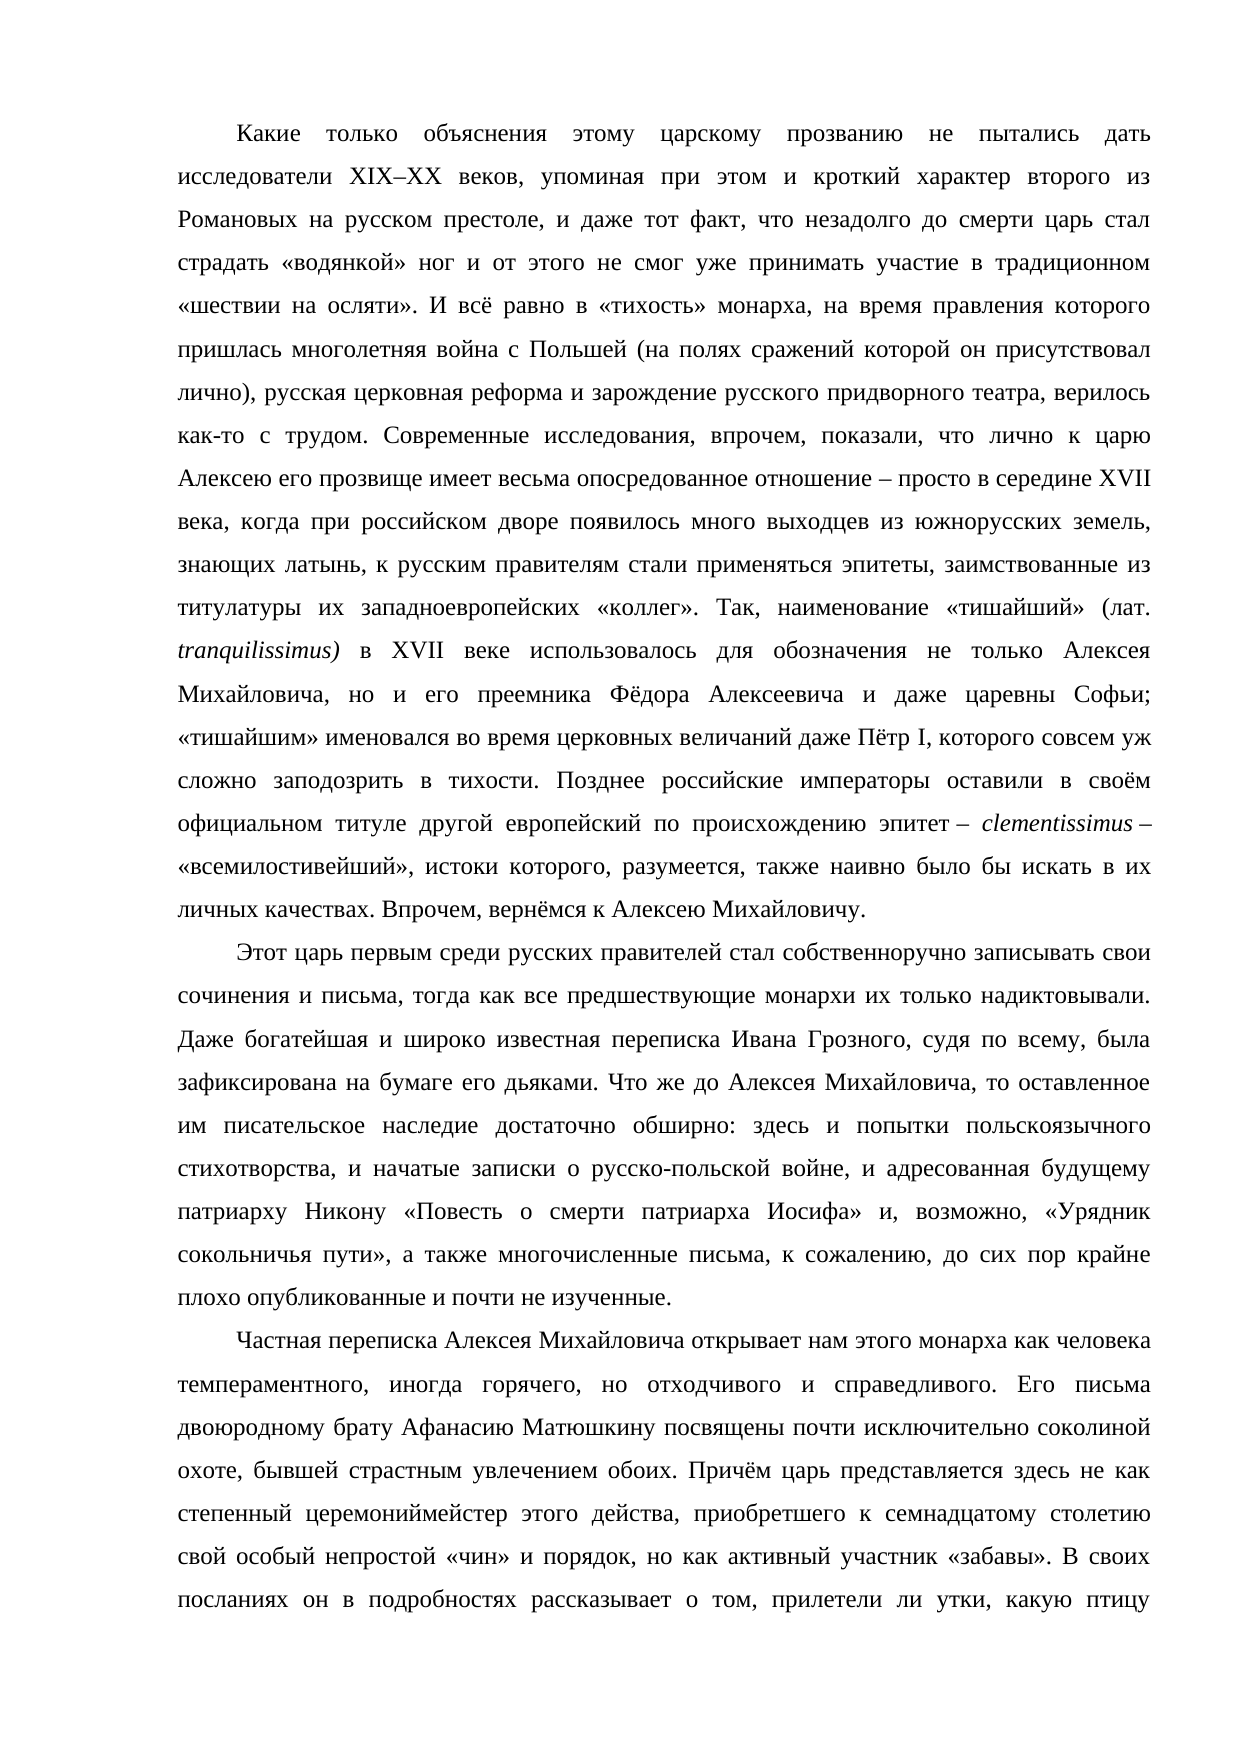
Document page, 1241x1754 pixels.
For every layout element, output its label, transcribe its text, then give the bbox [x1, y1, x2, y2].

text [177, 1326, 1152, 1613]
text Какие только объяснения этому царскому прозванию не пытались дать исследователи XIX–XX веков, упоминая при этом и кроткий характер второго из Романовых на русском престоле, и даже тот факт, что незадолго до смерти царь стал страдать «водянкой» ног и от этого не смог уже принимать участие в традиционном «шествии на осляти». И всё равно в «тихость» монарха, на время правления которого пришлась многолетняя война с Польшей (на полях сражений которой он присутствовал лично), русская церковная реформа и зарождение русского придворного театра, верилось как-то с трудом. Современные исследования, впрочем, показали, что лично к царю Алексею его прозвище имеет весьма опосредованное отношение – просто в середине XVII века, когда при российском дворе появилось много выходцев из южнорусских земель, знающих латынь, к русским правителям стали применяться эпитеты, заимствованные из титулатуры их западноевропейских «коллег». Так, наименование «тишайший» (лат. tranquilissimus) в XVII веке использовалось для обозначения не только Алексея Михайловича, но и его преемника Фёдора Алексеевича и даже царевны Софьи; «тишайшим» именовался во время церковных величаний даже Пётр I, которого совсем уж сложно заподозрить в тихости. Позднее российские императоры оставили в своём официальном титуле другой европейский по происхождению эпитет – clementissimus – «всемилостивейший», истоки которого, разумеется, также наивно было бы искать в их личных качествах. Впрочем, вернёмся к Алексею Михайловичу. [177, 118, 1152, 923]
text Этот царь первым среди русских правителей стал собственноручно записывать свои сочинения и письма, тогда как все предшествующие монархи их только надиктовывали. Даже богатейшая и широко известная переписка Ивана Грозного, судя по всему, была зафиксирована на бумаге его дьяками. Что же до Алексея Михайловича, то оставленное им писательское наследие достаточно обширно: здесь и попытки польскоязычного стихотворства, и начатые записки о русско-польской войне, и адресованная будущему патриарху Никону «Повесть о смерти патриарха Иосифа» и, возможно, «Урядник сокольничья пути», а также многочисленные письма, к сожалению, до сих пор крайне плохо опубликованные и почти не изученные. [177, 937, 1152, 1311]
